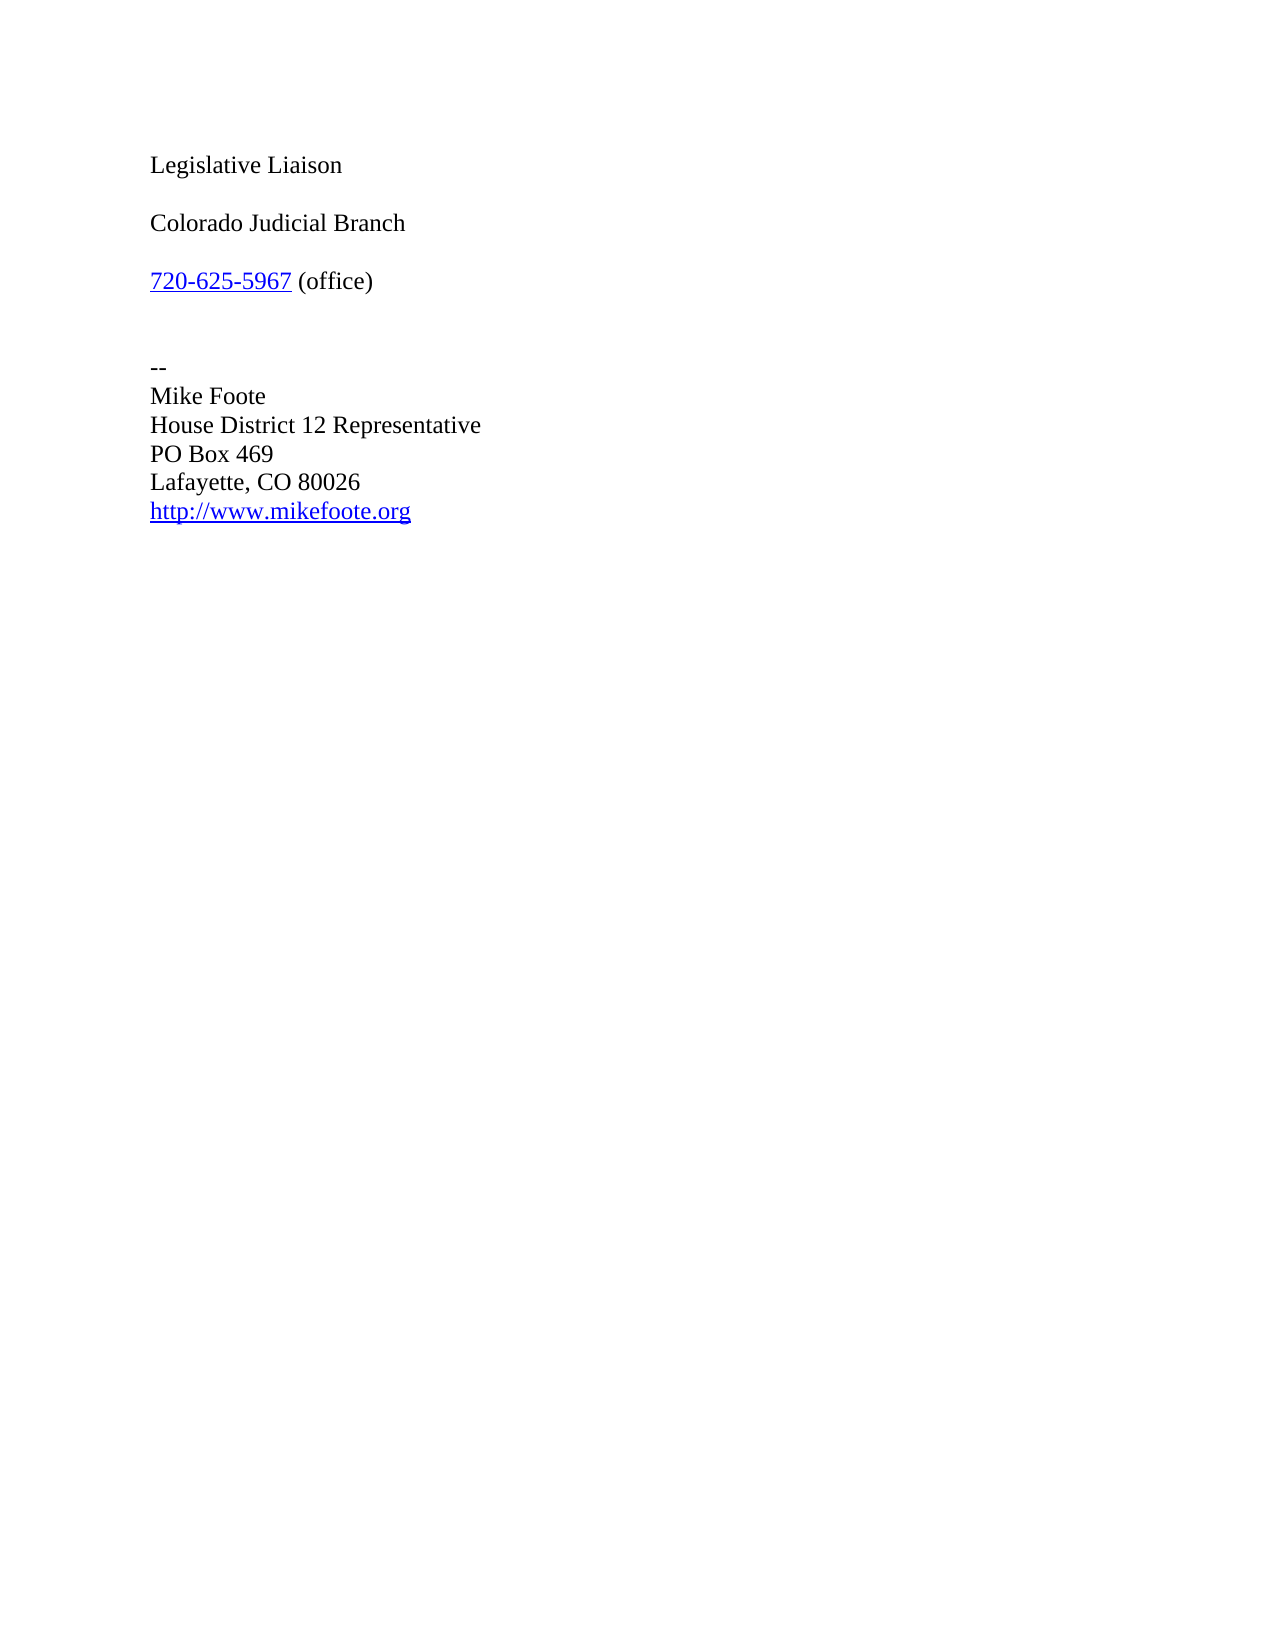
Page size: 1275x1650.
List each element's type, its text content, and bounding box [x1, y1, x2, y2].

text 720-625-5967 (office) [150, 266, 1125, 294]
text -- [150, 352, 1125, 381]
text PO Box 469 [150, 439, 1125, 467]
text http://www.mikefoote.org [150, 496, 1125, 525]
text Lafayette, CO 80026 [150, 467, 1125, 496]
text Colorado Judicial Branch [150, 208, 1125, 237]
text Legislative Liaison [150, 150, 1125, 179]
text House District 12 Representative [150, 410, 1125, 439]
text Mike Foote [150, 381, 1125, 410]
